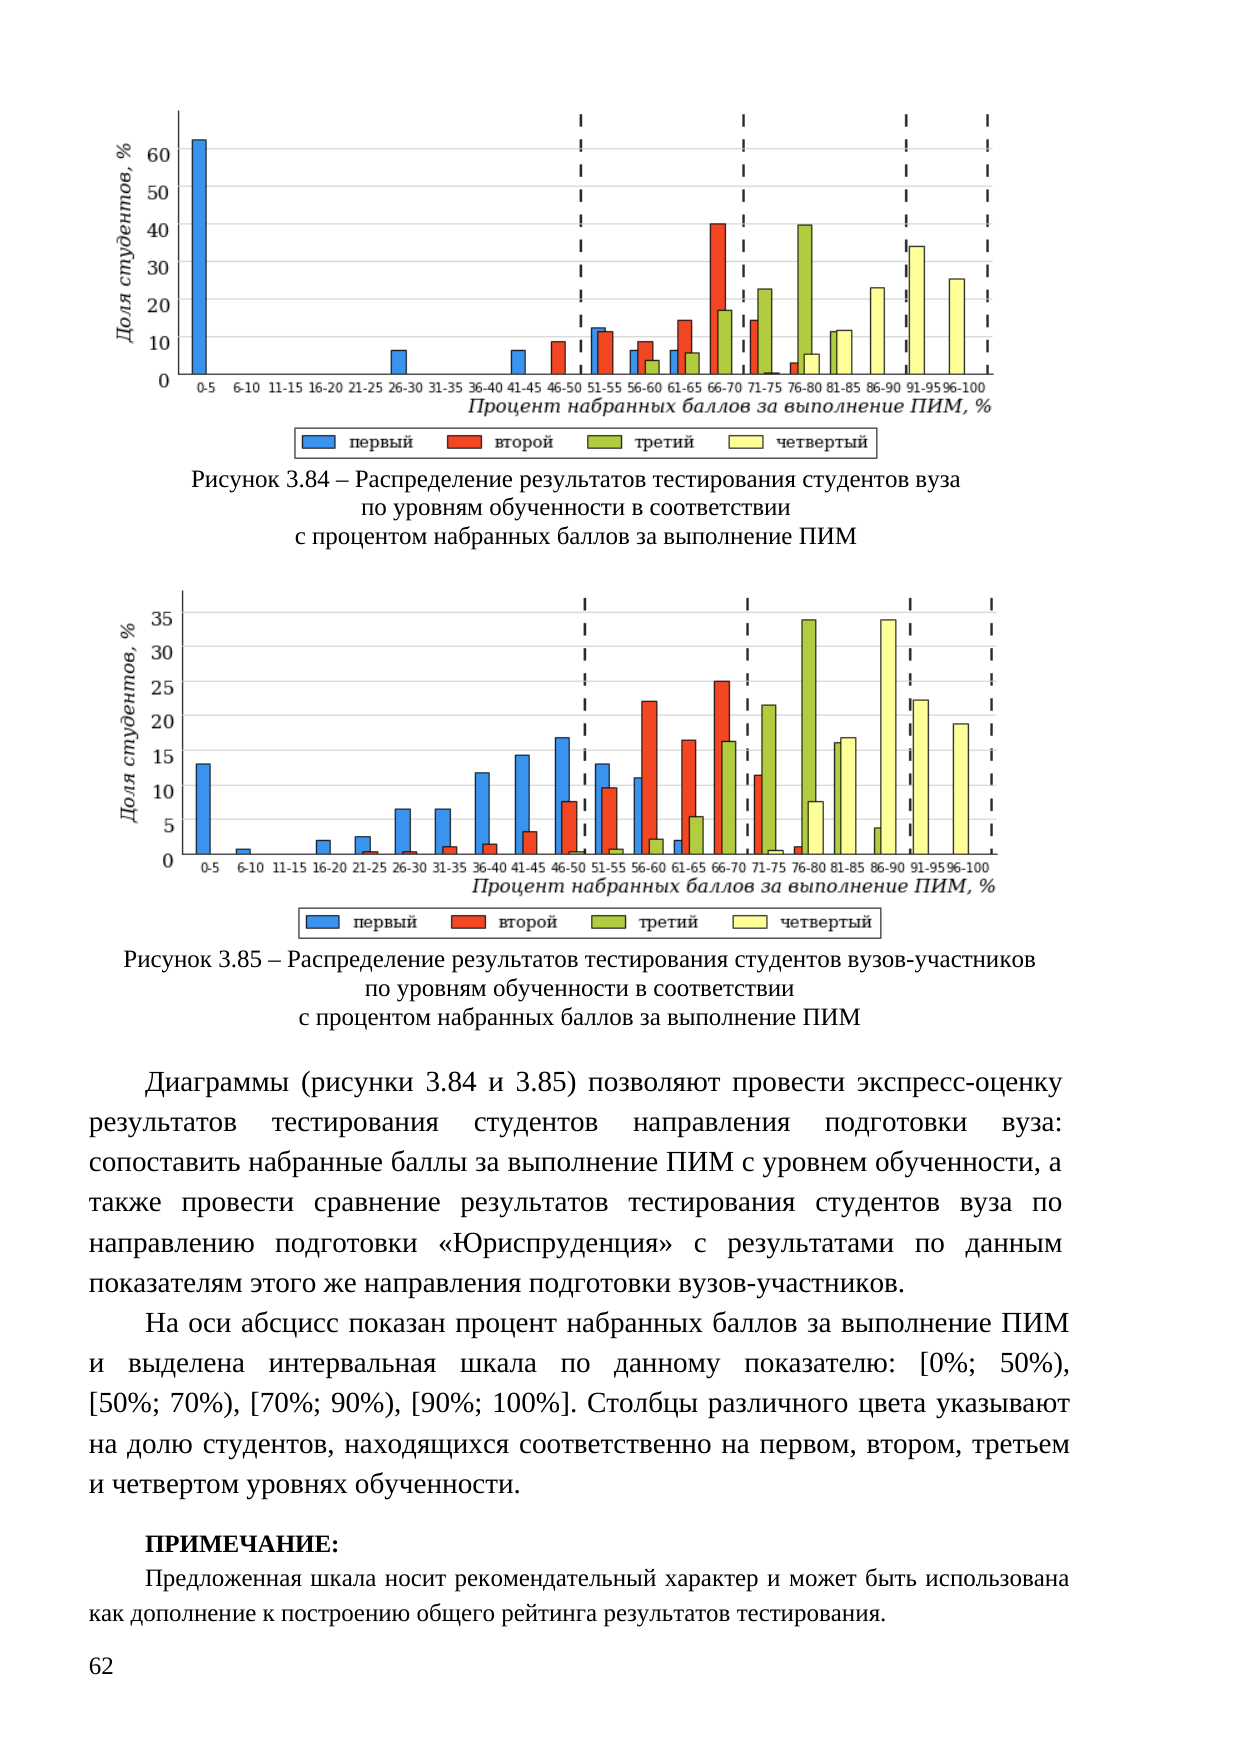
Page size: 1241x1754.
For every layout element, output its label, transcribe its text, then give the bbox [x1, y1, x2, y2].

text Диаграммы (рисунки 3.84 и 3.85) позволяют провести экспресс-оценку результатов тестирования студентов направления подготовки вуза: сопоставить набранные баллы за выполнение ПИМ с уровнем обученности, а также провести сравнение результатов тестирования студентов вуза по направлению подготовки «Юриспруденция» с результатами по данным показателям этого же направления подготовки вузов-участников. [89, 1064, 1063, 1298]
picture [107, 569, 1053, 944]
text Предложенная шкала носит рекомендательный характер и может быть использована как дополнение к построению общего рейтинга результатов тестирования. [89, 1563, 1071, 1627]
text На оси абсцисс показан процент набранных баллов за выполнение ПИМ и выделена интервальная шкала по данному показателю: [0%; 50%), [50%; 70%), [70%; 90%), [90%; 100%]. Столбцы различного цвета указывают на долю студентов, находящихся соответственно на первом, втором, третьем и четвертом уровнях обученности. [89, 1305, 1071, 1499]
picture [103, 88, 1049, 464]
text ПРИМЕЧАНИЕ: [89, 1529, 1071, 1558]
